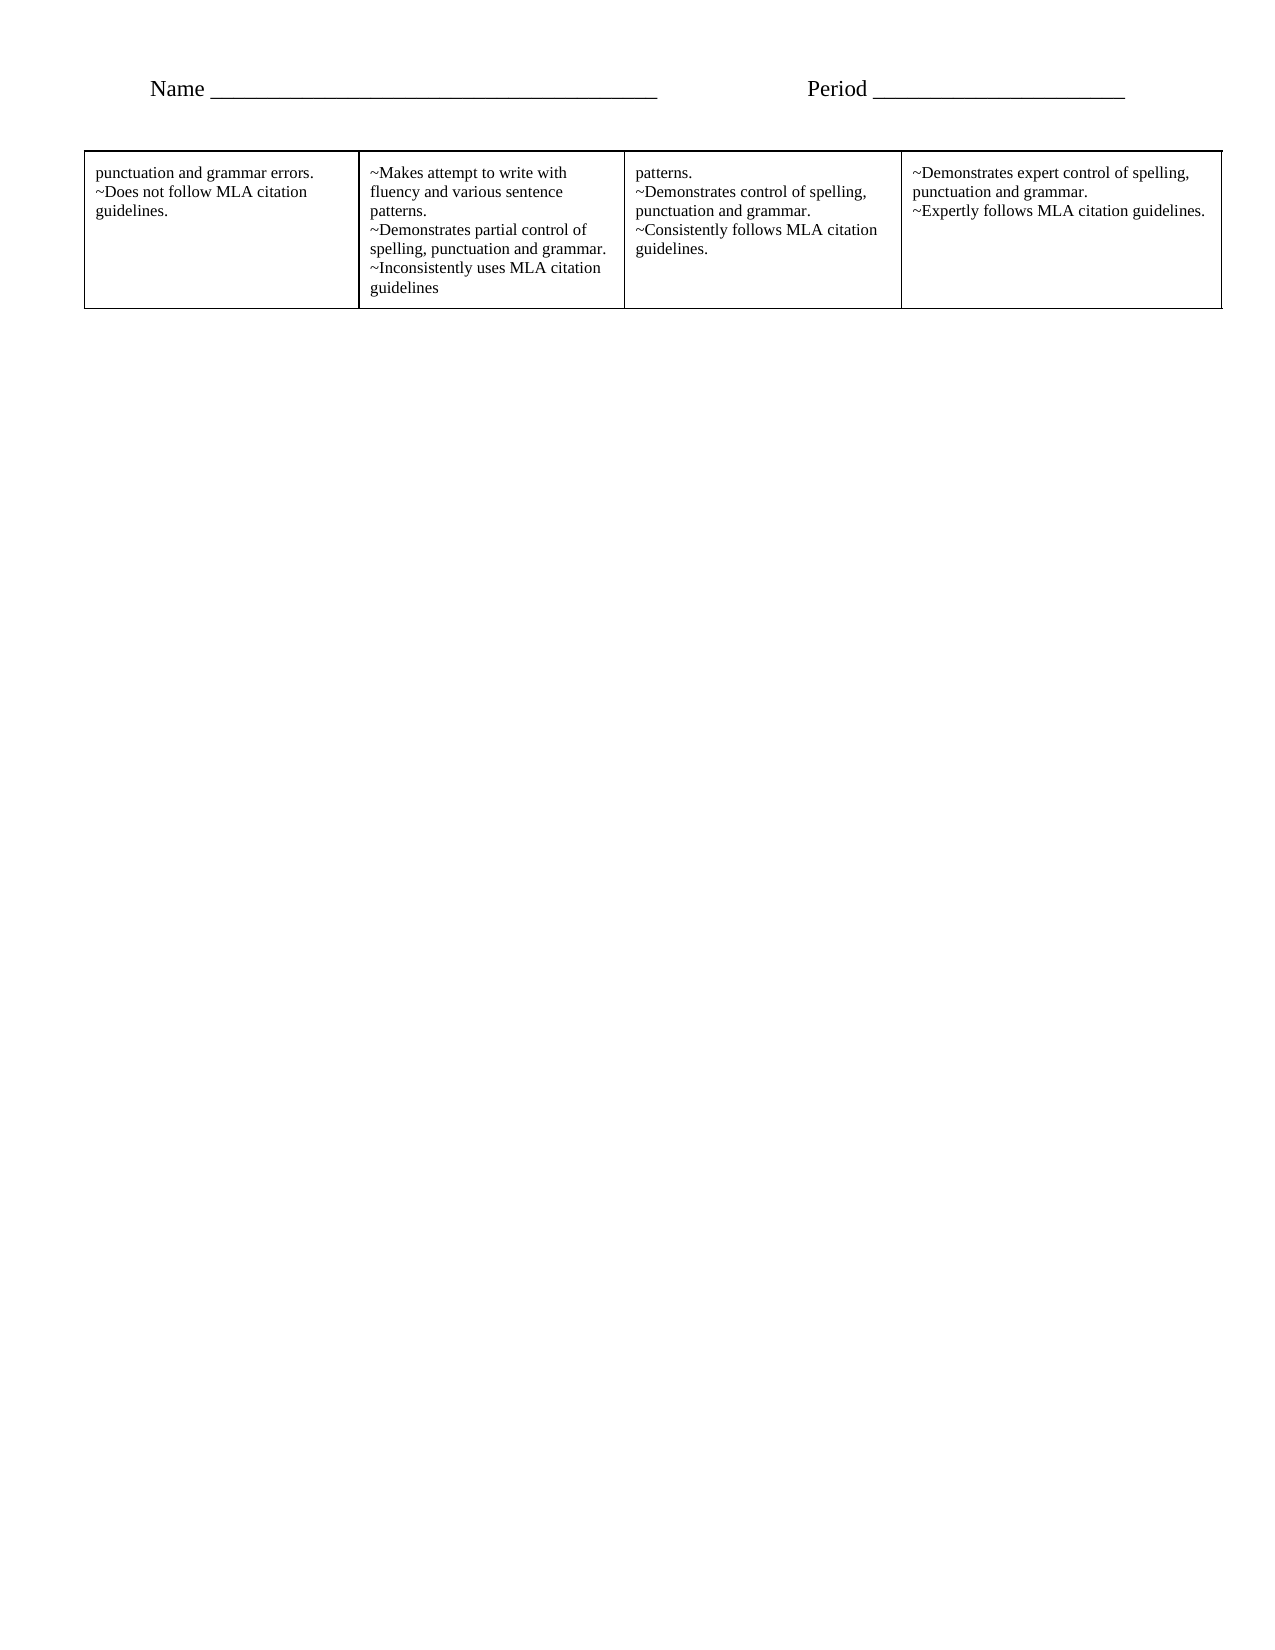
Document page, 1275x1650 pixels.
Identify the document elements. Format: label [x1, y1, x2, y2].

table_cell [625, 152, 901, 308]
table_cell [360, 152, 624, 308]
table_cell [902, 152, 1221, 308]
table_cell [85, 152, 358, 308]
